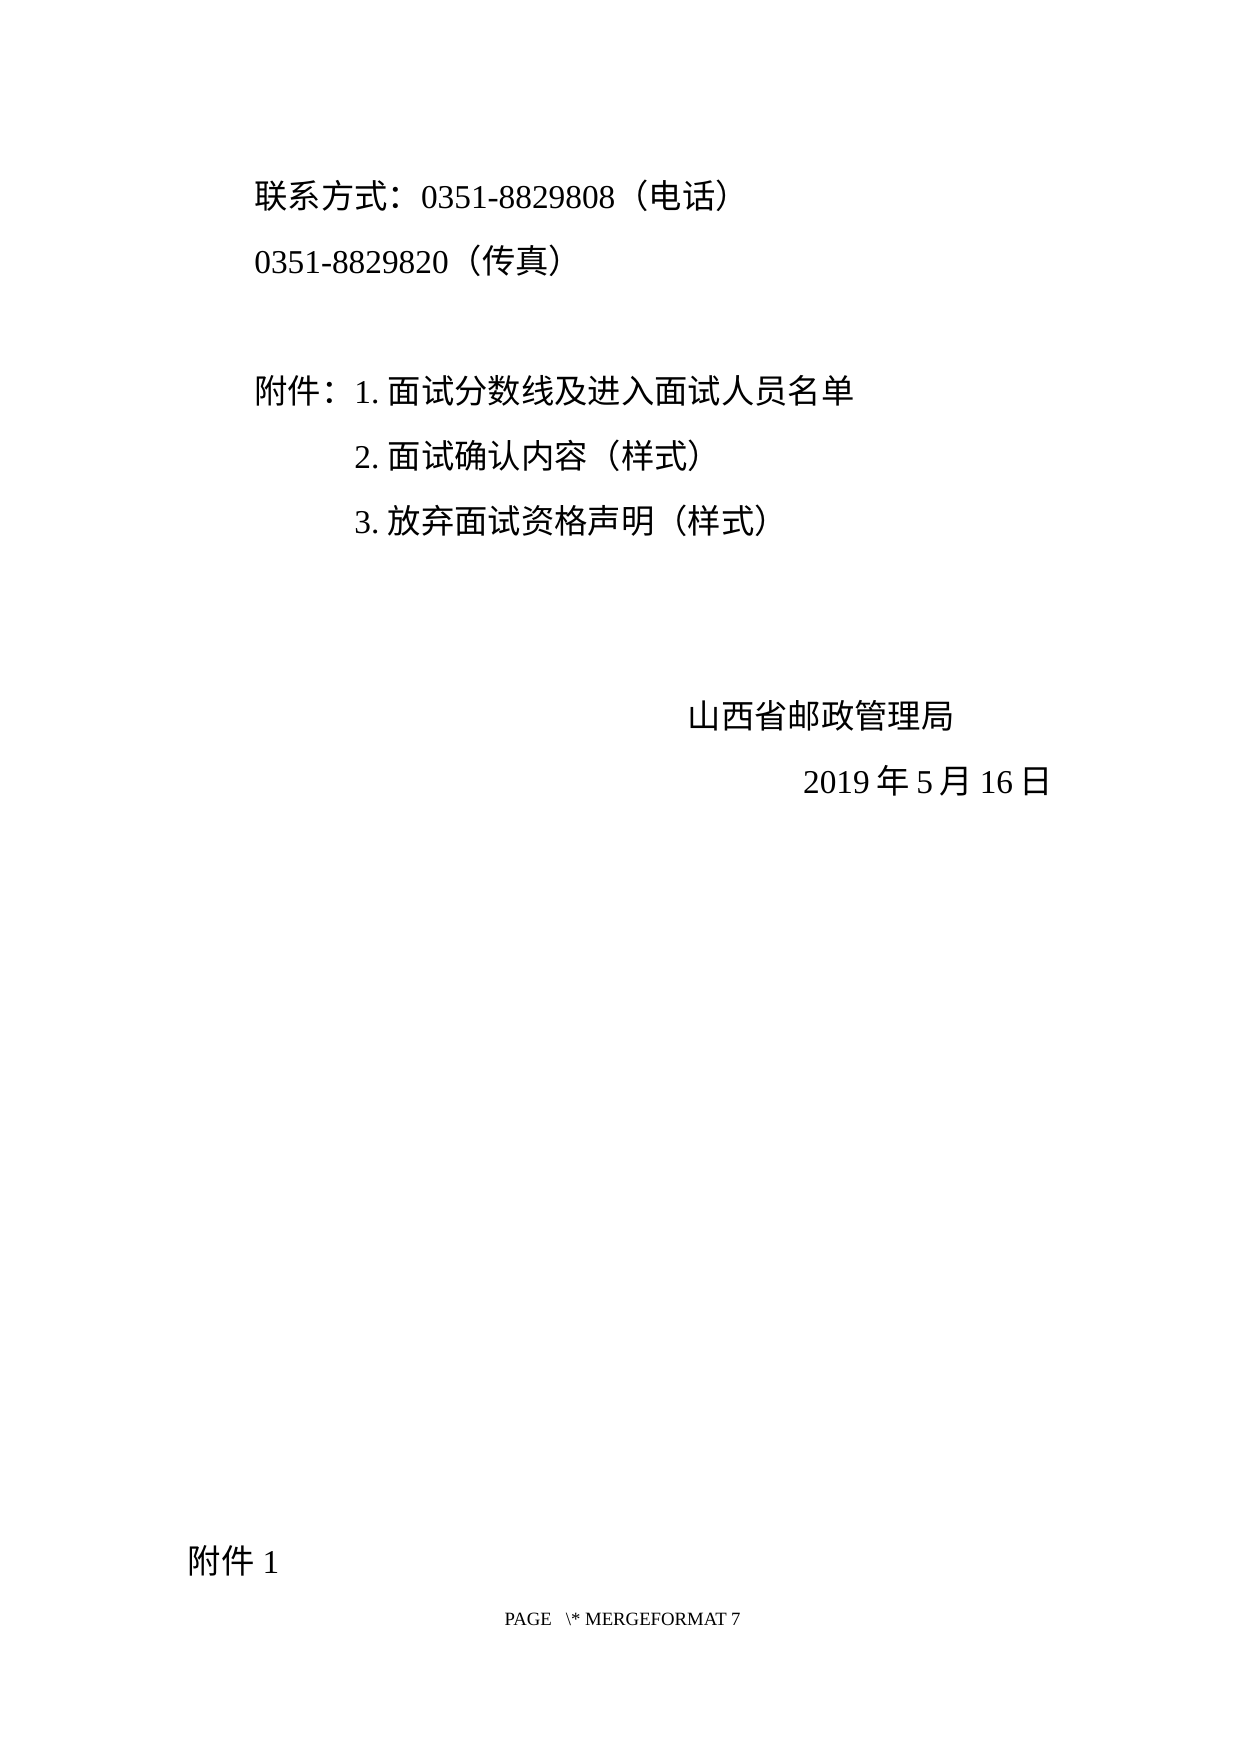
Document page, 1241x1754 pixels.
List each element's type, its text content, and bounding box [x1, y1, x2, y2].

text 附件：1. 面试分数线及进入面试人员名单 [187, 357, 1053, 422]
text 2. 面试确认内容（样式） [187, 422, 1053, 487]
text 2019年5月16日 [187, 747, 1053, 812]
text 联系方式：0351-8829808（电话） [187, 162, 1053, 227]
text 3. 放弃面试资格声明（样式） [187, 487, 1053, 552]
text 附件1 [187, 1527, 1053, 1592]
text 0351-8829820（传真） [187, 227, 1053, 292]
text 山西省邮政管理局 [187, 682, 1053, 747]
